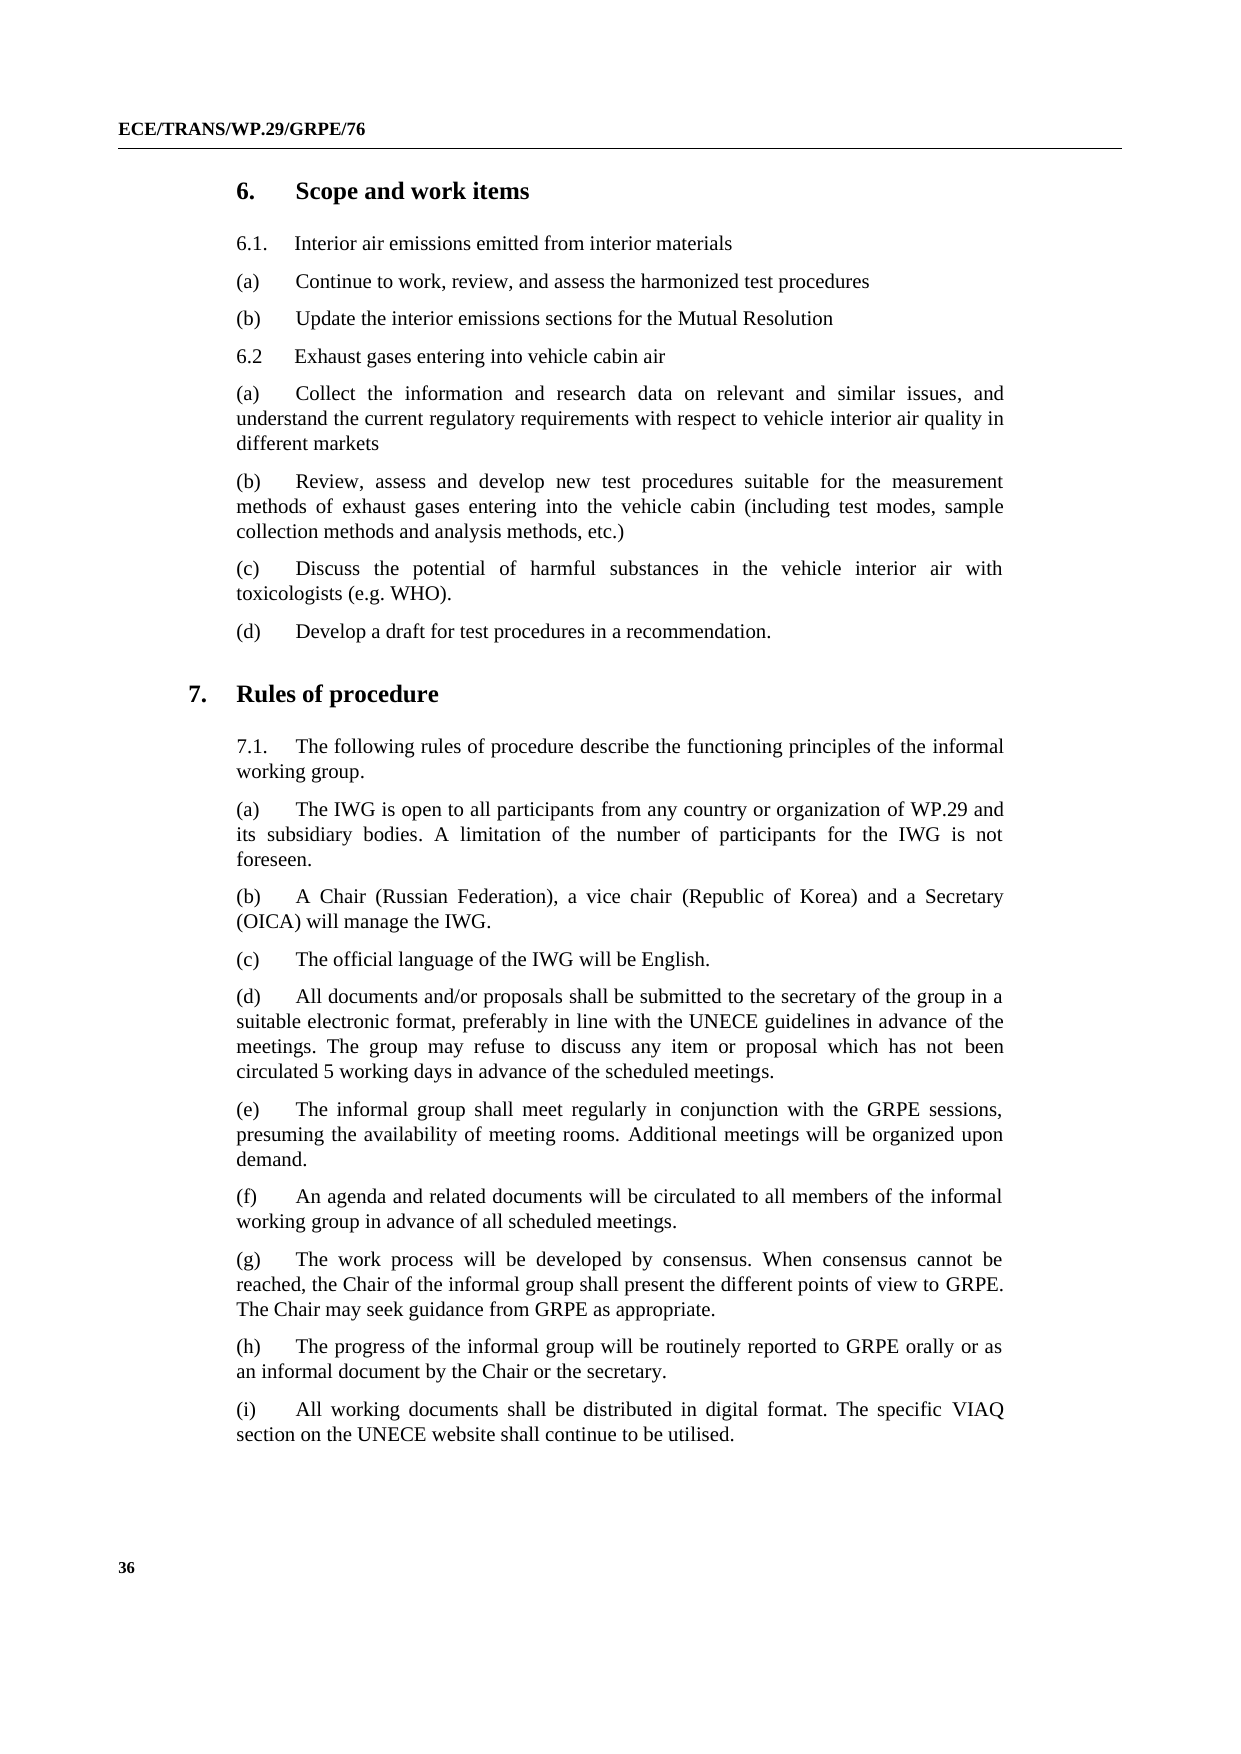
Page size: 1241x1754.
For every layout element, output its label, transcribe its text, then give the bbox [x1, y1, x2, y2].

text (a) Continue to work, review, and assess the harmonized test procedures [236, 268, 1004, 293]
text (i) All working documents shall be distributed in digital format. The specific VIAQ section on the UNECE website shall continue to be utilised. [236, 1396, 1004, 1446]
text 6. Scope and work items [118, 177, 1004, 205]
text 7. Rules of procedure [118, 680, 1004, 708]
text (a) Collect the information and research data on relevant and similar issues, and understand the current regulatory requirements with respect to vehicle interior air quality in different markets [236, 380, 1004, 455]
text (c) The official language of the IWG will be English. [236, 946, 1004, 971]
text (f) An agenda and related documents will be circulated to all members of the informal working group in advance of all scheduled meetings. [236, 1183, 1004, 1233]
text (h) The progress of the informal group will be routinely reported to GRPE orally or as an informal document by the Chair or the secretary. [236, 1333, 1004, 1383]
text 6.2 Exhaust gases entering into vehicle cabin air [236, 343, 1004, 368]
text 7.1. The following rules of procedure describe the functioning principles of the informal working group. [236, 733, 1004, 783]
text (a) The IWG is open to all participants from any country or organization of WP.29 and its subsidiary bodies. A limitation of the number of participants for the IWG is not foreseen. [236, 796, 1004, 871]
text (b) A Chair (Russian Federation), a vice chair (Republic of Korea) and a Secretary (OICA) will manage the IWG. [236, 883, 1004, 933]
text 6.1. Interior air emissions emitted from interior materials [236, 230, 1004, 255]
text (d) Develop a draft for test procedures in a recommendation. [236, 618, 1004, 643]
text (e) The informal group shall meet regularly in conjunction with the GRPE sessions, presuming the availability of meeting rooms. Additional meetings will be organized upon demand. [236, 1096, 1004, 1171]
text (g) The work process will be developed by consensus. When consensus cannot be reached, the Chair of the informal group shall present the different points of view to GRPE. The Chair may seek guidance from GRPE as appropriate. [236, 1246, 1004, 1321]
text (d) All documents and/or proposals shall be submitted to the secretary of the group in a suitable electronic format, preferably in line with the UNECE guidelines in advance of the meetings. The group may refuse to discuss any item or proposal which has not been circulated 5 working days in advance of the scheduled meetings. [236, 983, 1004, 1083]
text (c) Discuss the potential of harmful substances in the vehicle interior air with toxicologists (e.g. WHO). [236, 555, 1004, 605]
text (b) Update the interior emissions sections for the Mutual Resolution [236, 305, 1004, 330]
text (b) Review, assess and develop new test procedures suitable for the measurement methods of exhaust gases entering into the vehicle cabin (including test modes, sample collection methods and analysis methods, etc.) [236, 468, 1004, 543]
